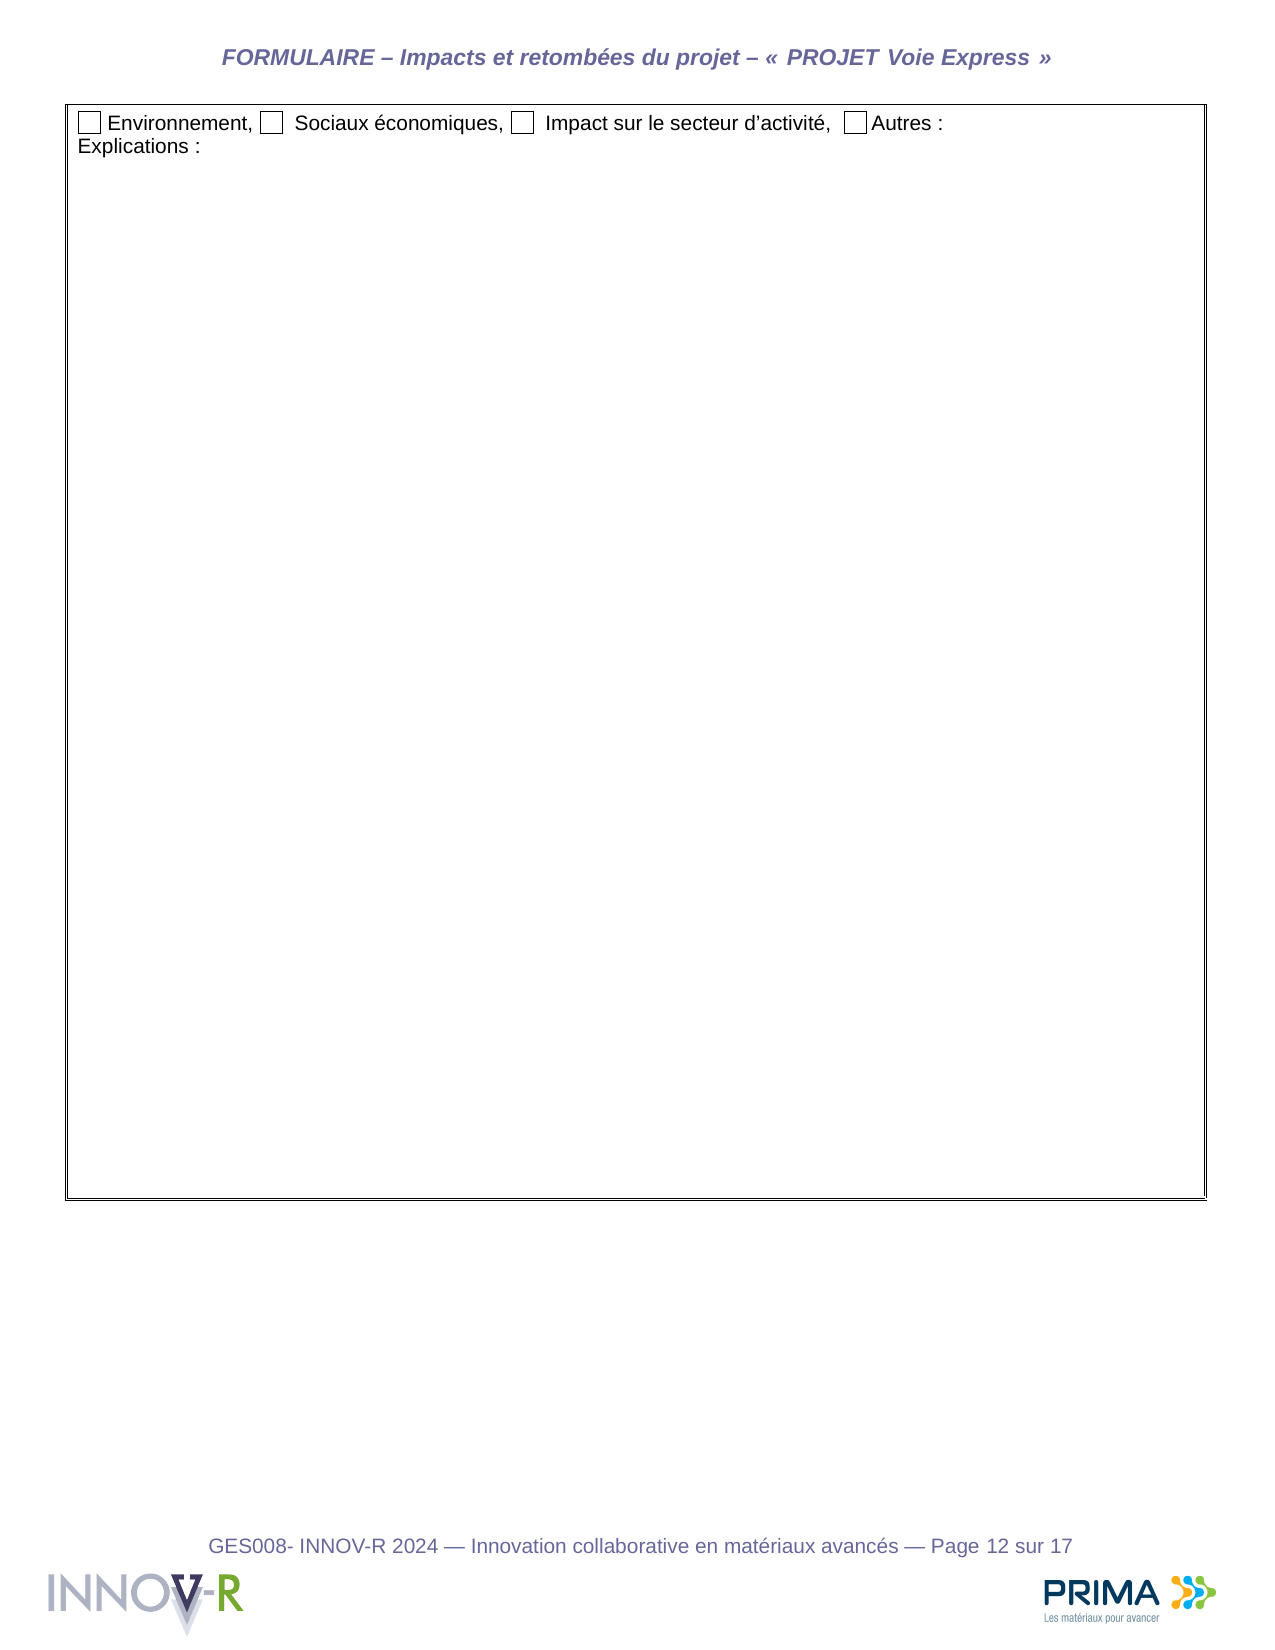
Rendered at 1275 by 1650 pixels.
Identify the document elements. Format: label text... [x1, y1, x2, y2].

picture [43, 1567, 248, 1642]
picture [1033, 1567, 1228, 1633]
table_cell Environnement, Sociaux économiques, Impact sur le secteur d’activité, Autres : Explications : [68, 105, 1205, 1198]
